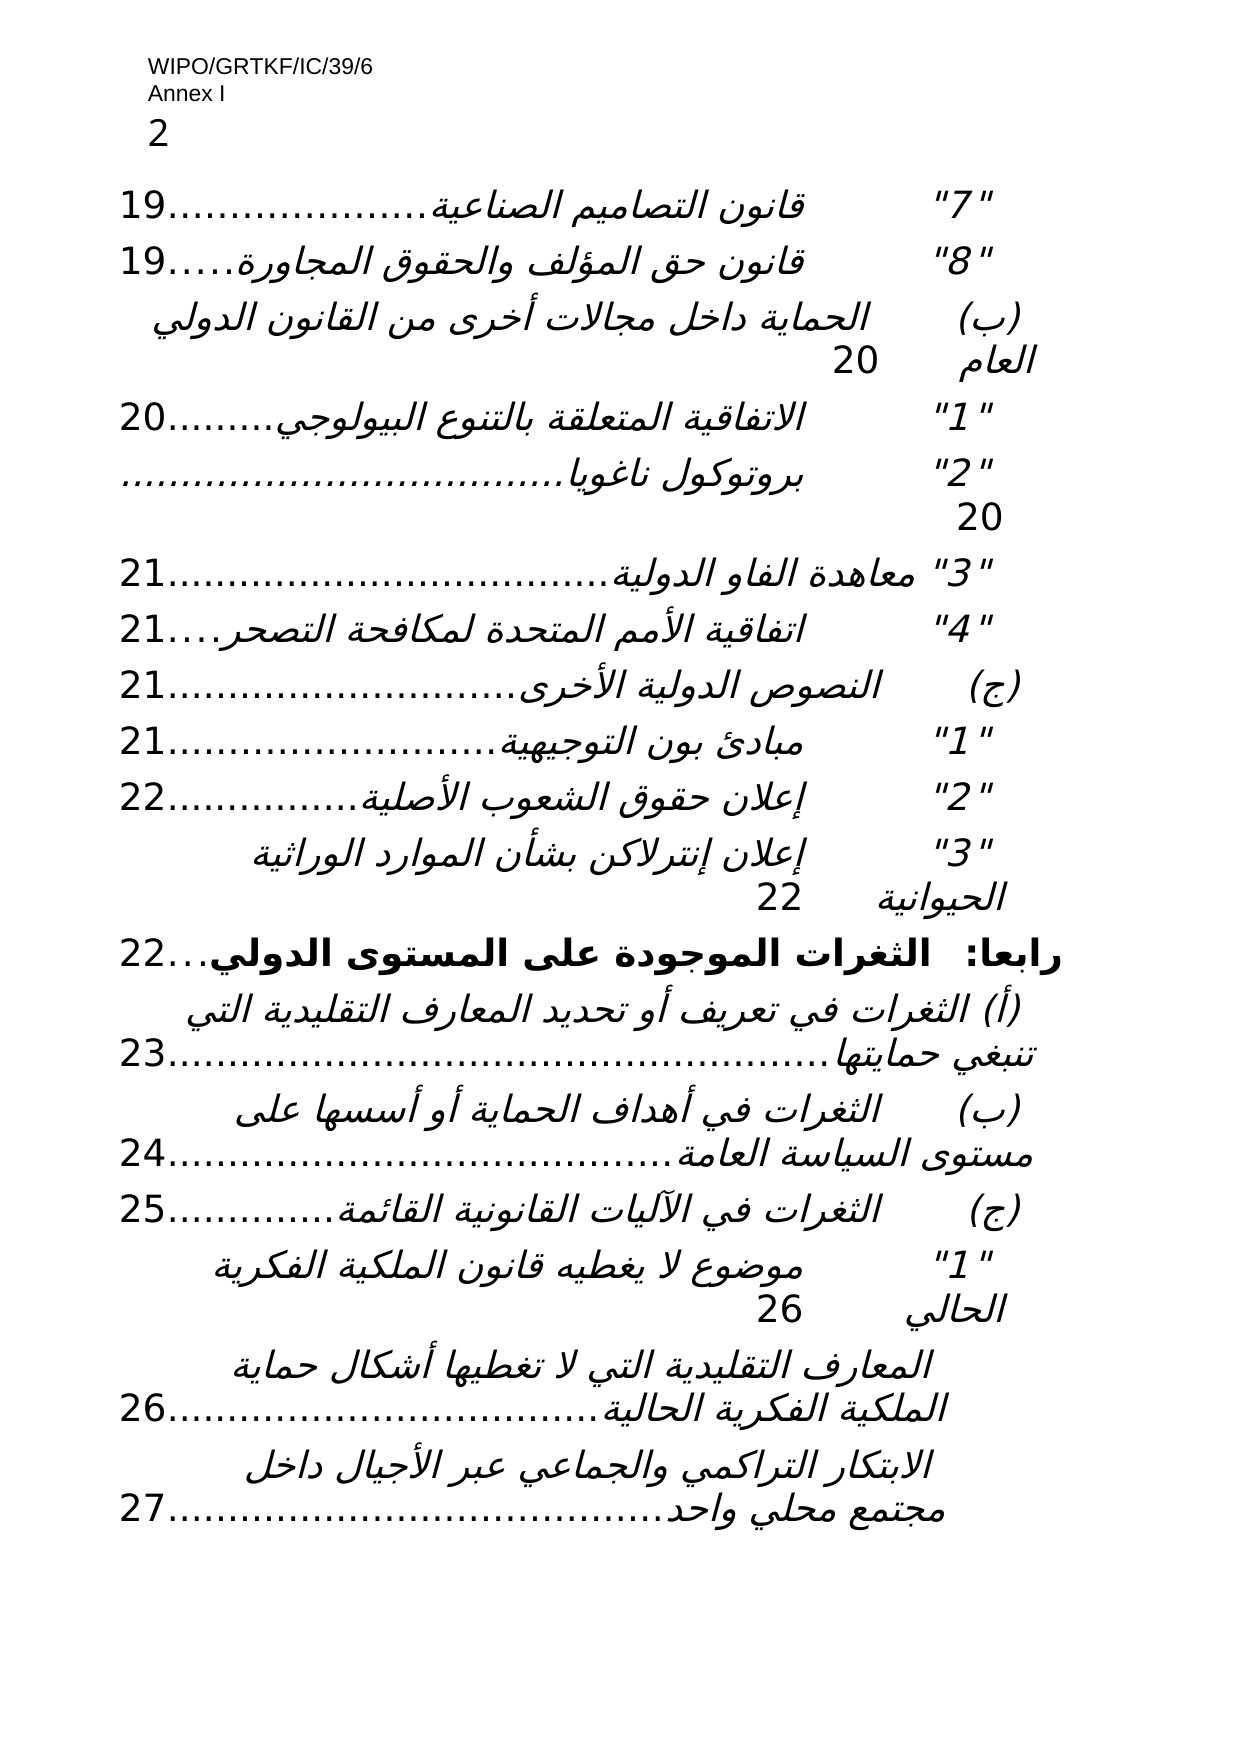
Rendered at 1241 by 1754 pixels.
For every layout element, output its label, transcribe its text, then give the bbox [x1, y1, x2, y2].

text "1" موضوع لا يغطيه قانون الملكية الفكرية الحالي 26 [148, 1244, 1004, 1331]
text (ج) النصوص الدولية الأخرى 21 [148, 663, 1033, 707]
text "1" مبادئ بون التوجيهية 21 [148, 720, 1004, 763]
text "3" معاهدة الفاو الدولية 21 [148, 551, 1004, 595]
text "7" قانون التصاميم الصناعية 19 [148, 183, 1004, 227]
text (أ) الثغرات في تعريف أو تحديد المعارف التقليدية التي تنبغي حمايتها 23 [148, 988, 1033, 1075]
text "3" إعلان إنترلاكن بشأن الموارد الوراثية الحيوانية 22 [148, 832, 1004, 919]
text "1" الاتفاقية المتعلقة بالتنوع البيولوجي 20 [148, 395, 1004, 439]
text رابعا: الثغرات الموجودة على المستوى الدولي 22 [148, 932, 1063, 975]
text الابتكار التراكمي والجماعي عبر الأجيال داخل مجتمع محلي واحد 27 [148, 1443, 945, 1531]
text "4" اتفاقية الأمم المتحدة لمكافحة التصحر 21 [148, 607, 1004, 651]
text "2" إعلان حقوق الشعوب الأصلية 22 [148, 776, 1004, 819]
text (ج) الثغرات في الآليات القانونية القائمة 25 [148, 1187, 1033, 1231]
text (ب) الحماية داخل مجالات أخرى من القانون الدولي العام 20 [148, 296, 1033, 383]
text "8" قانون حق المؤلف والحقوق المجاورة 19 [148, 239, 1004, 283]
text المعارف التقليدية التي لا تغطيها أشكال حماية الملكية الفكرية الحالية 26 [148, 1343, 945, 1431]
text (ب) الثغرات في أهداف الحماية أو أسسها على مستوى السياسة العامة 24 [148, 1088, 1033, 1175]
text "2" بروتوكول ناغويا 20 [148, 451, 1004, 539]
